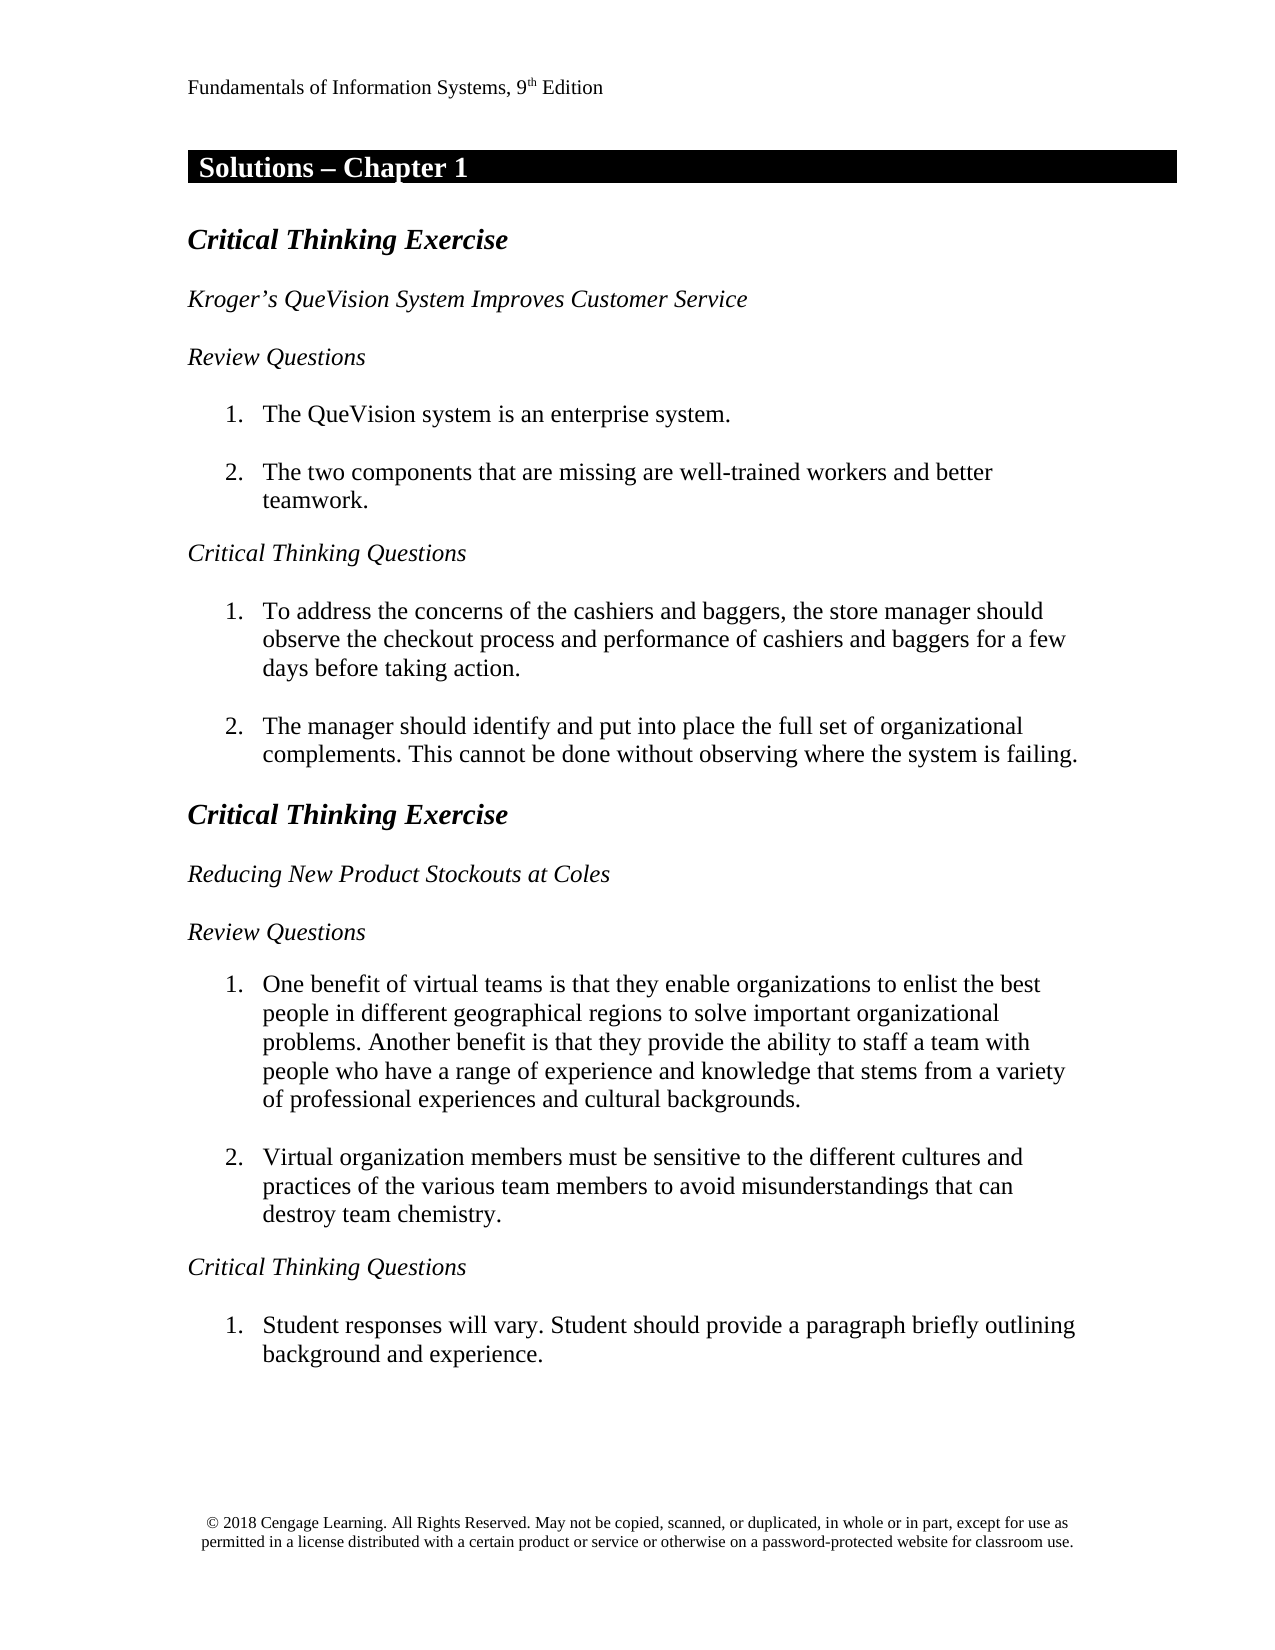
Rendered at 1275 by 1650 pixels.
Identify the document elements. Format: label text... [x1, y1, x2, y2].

text Reducing New Product Stockouts at Coles [187, 859, 1087, 888]
list The manager should identify and put into place the full set of organizational complements. This cannot be done without observing where the system is failing. [225, 711, 1087, 768]
text Critical Thinking Exercise [187, 797, 1087, 831]
text Critical Thinking Questions [187, 538, 1087, 567]
list Virtual organization members must be sensitive to the different cultures and practices of the various team members to avoid misunderstandings that can destroy team chemistry. [225, 1142, 1087, 1228]
text Kroger’s QueVision System Improves Customer Service [187, 284, 1087, 313]
list The QueVision system is an enterprise system. [225, 399, 1087, 428]
list One benefit of virtual teams is that they enable organizations to enlist the best people in different geographical regions to solve important organizational problems. Another benefit is that they provide the ability to staff a team with people who have a range of experience and knowledge that stems from a variety of professional experiences and cultural backgrounds. [225, 969, 1087, 1113]
list Student responses will vary. Student should provide a paragraph briefly outlining background and experience. [225, 1310, 1087, 1367]
text Critical Thinking Questions [187, 1252, 1087, 1281]
text Review Questions [187, 342, 1087, 370]
text Critical Thinking Exercise [187, 222, 1087, 255]
list To address the concerns of the cashiers and baggers, the store manager should observe the checkout process and performance of cashiers and baggers for a few days before taking action. [225, 596, 1087, 682]
text Review Questions [187, 917, 1087, 946]
list The two components that are missing are well-trained workers and better teamwork. [225, 457, 1087, 514]
table_header Solutions – Chapter 1 [188, 150, 1177, 183]
